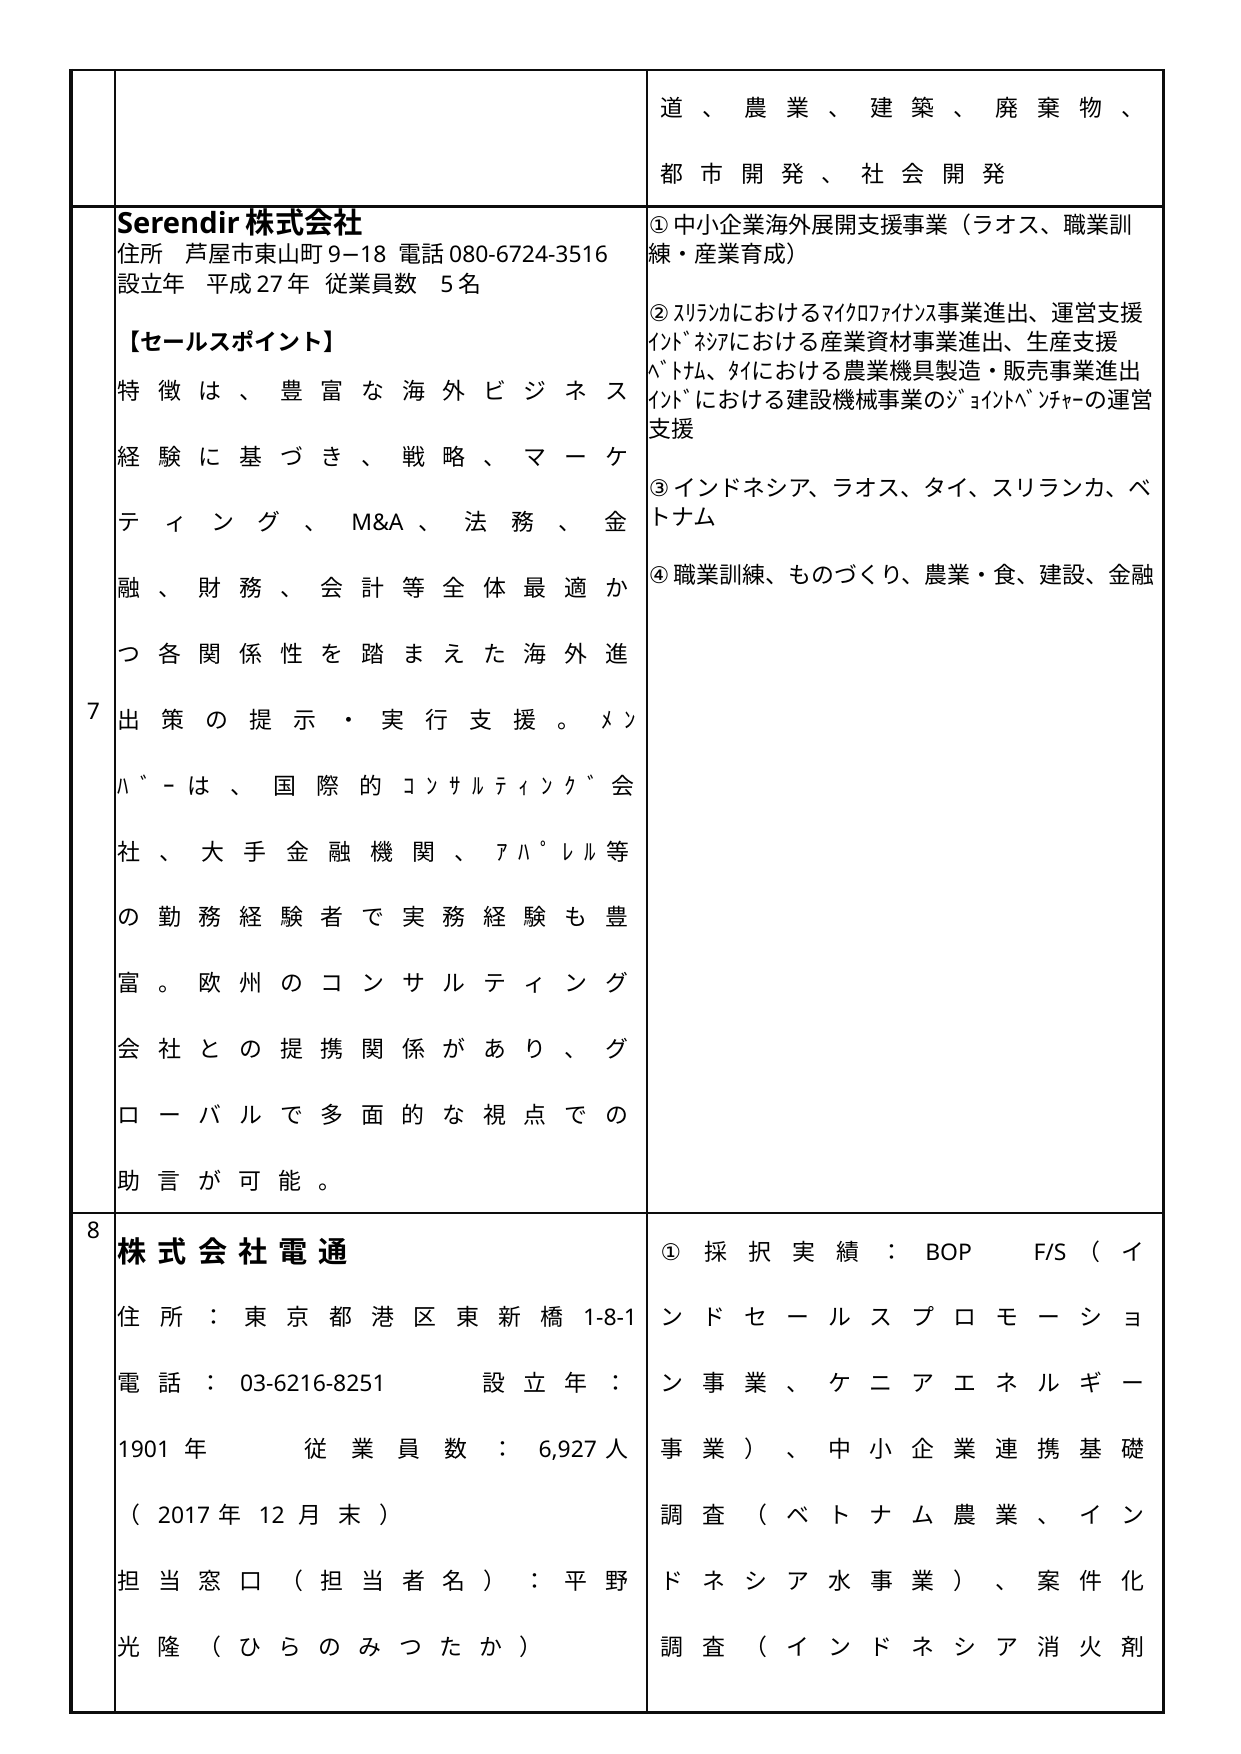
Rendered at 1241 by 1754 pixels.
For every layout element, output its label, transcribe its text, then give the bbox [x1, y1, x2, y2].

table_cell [648, 71, 1162, 205]
table_cell 8 [73, 1214, 114, 1711]
table_cell ①中小企業海外展開支援事業（ラオス、職業訓練・産業育成） ②ｽﾘﾗﾝｶにおけるﾏｲｸﾛﾌｧｲﾅﾝｽ事業進出、運営支援 ｲﾝﾄﾞﾈｼｱにおける産業資材事業進出、生産支援 ﾍﾞﾄﾅﾑ、ﾀｲにおける農業機具製造・販売事業進出 ｲﾝﾄﾞにおける建設機械事業のｼﾞｮｲﾝﾄﾍﾞﾝﾁｬｰの運営支援 ③インドネシア、ラオス、タイ、スリランカ、ベトナム ④職業訓練、ものづくり、農業・食、建設、金融 [648, 208, 1162, 1212]
table_cell 7 [73, 208, 114, 1212]
table_cell 6 [73, 71, 114, 205]
table_cell Serendir株式会社 住所 芦屋市東山町9−18 電話 080-6724-3516 設立年 平成27年 従業員数 5名 【セールスポイント】 特徴は、豊富な海外ビジネス経験に基づき、戦略、マーケティング、M&A、法務、金融、財務、会計等全体最適かつ各関係性を踏まえた海外進出策の提示・実行支援。ﾒﾝﾊﾞｰは、国際的ｺﾝｻﾙﾃｨﾝｸﾞ会社、大手金融機関、ｱﾊﾟﾚﾙ等の勤務経験者で実務経験も豊富。欧州のコンサルティング会社との提携関係があり、グローバルで多面的な視点での助言が可能。 [116, 208, 646, 1212]
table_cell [116, 71, 646, 205]
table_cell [648, 1214, 1162, 1711]
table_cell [116, 1214, 646, 1711]
